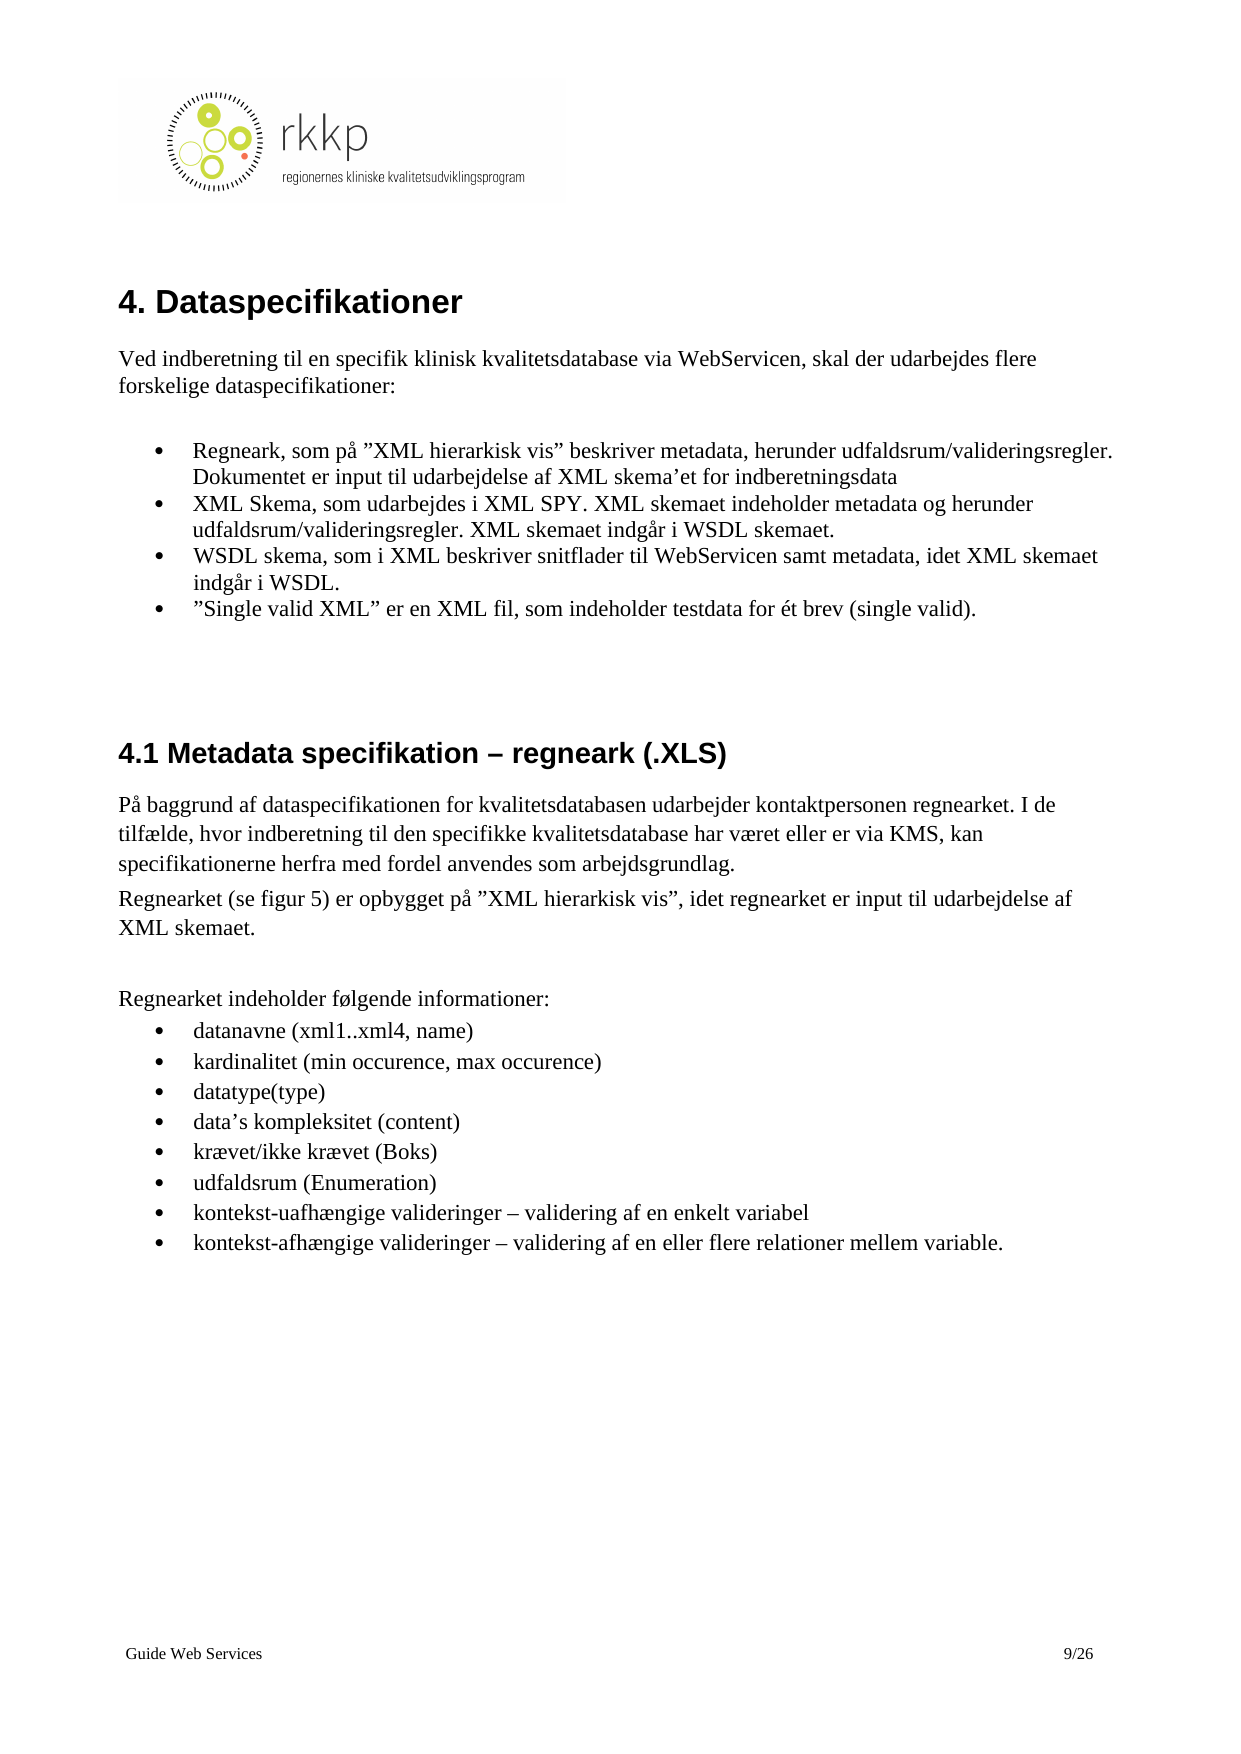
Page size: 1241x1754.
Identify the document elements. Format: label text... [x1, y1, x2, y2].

subtitle Dataspecifikationer [118, 282, 1122, 321]
list udfaldsrum (Enumeration) [156, 1169, 1122, 1195]
list datatype(type) [156, 1078, 1122, 1104]
list Regneark, som på ”XML hierarkisk vis” beskriver metadata, herunder udfaldsrum/valideringsregler. Dokumentet er input til udarbejdelse af XML skema’et for indberetningsdata [155, 437, 1122, 490]
list krævet/ikke krævet (Boks) [156, 1138, 1122, 1165]
list kardinalitet (min occurence, max occurence) [156, 1048, 1122, 1074]
text På baggrund af dataspecifikationen for kvalitetsdatabasen udarbejder kontaktpersonen regnearket. I de tilfælde, hvor indberetning til den specifikke kvalitetsdatabase har været eller er via KMS, kan specifikationerne herfra med fordel anvendes som arbejdsgrundlag. [118, 788, 1122, 876]
text Ved indberetning til en specifik klinisk kvalitetsdatabase via WebServicen, skal der udarbejdes flere forskelige dataspecifikationer: [118, 346, 1122, 398]
list kontekst-uafhængige valideringer – validering af en enkelt variabel [156, 1199, 1122, 1225]
list ”Single valid XML” er en XML fil, som indeholder testdata for ét brev (single valid). [156, 595, 1122, 622]
list XML Skema, som udarbejdes i XML SPY. XML skemaet indeholder metadata og herunder udfaldsrum/valideringsregler. XML skemaet indgår i WSDL skemaet. [155, 490, 1122, 542]
list kontekst-afhængige valideringer – validering af en eller flere relationer mellem variable. [156, 1229, 1122, 1255]
picture [118, 78, 567, 203]
subtitle Metadata specifikation – regneark (.XLS) [118, 736, 1122, 770]
text Regnearket (se figur 5) er opbygget på ”XML hierarkisk vis”, idet regnearket er input til udarbejdelse af XML skemaet. [118, 882, 1122, 941]
list WSDL skema, som i XML beskriver snitflader til WebServicen samt metadata, idet XML skemaet indgår i WSDL. [156, 542, 1122, 595]
text Regnearket indeholder følgende informationer: [118, 982, 1122, 1011]
list datanavne (xml1..xml4, name) [156, 1018, 1122, 1044]
list data’s kompleksitet (content) [156, 1108, 1122, 1134]
